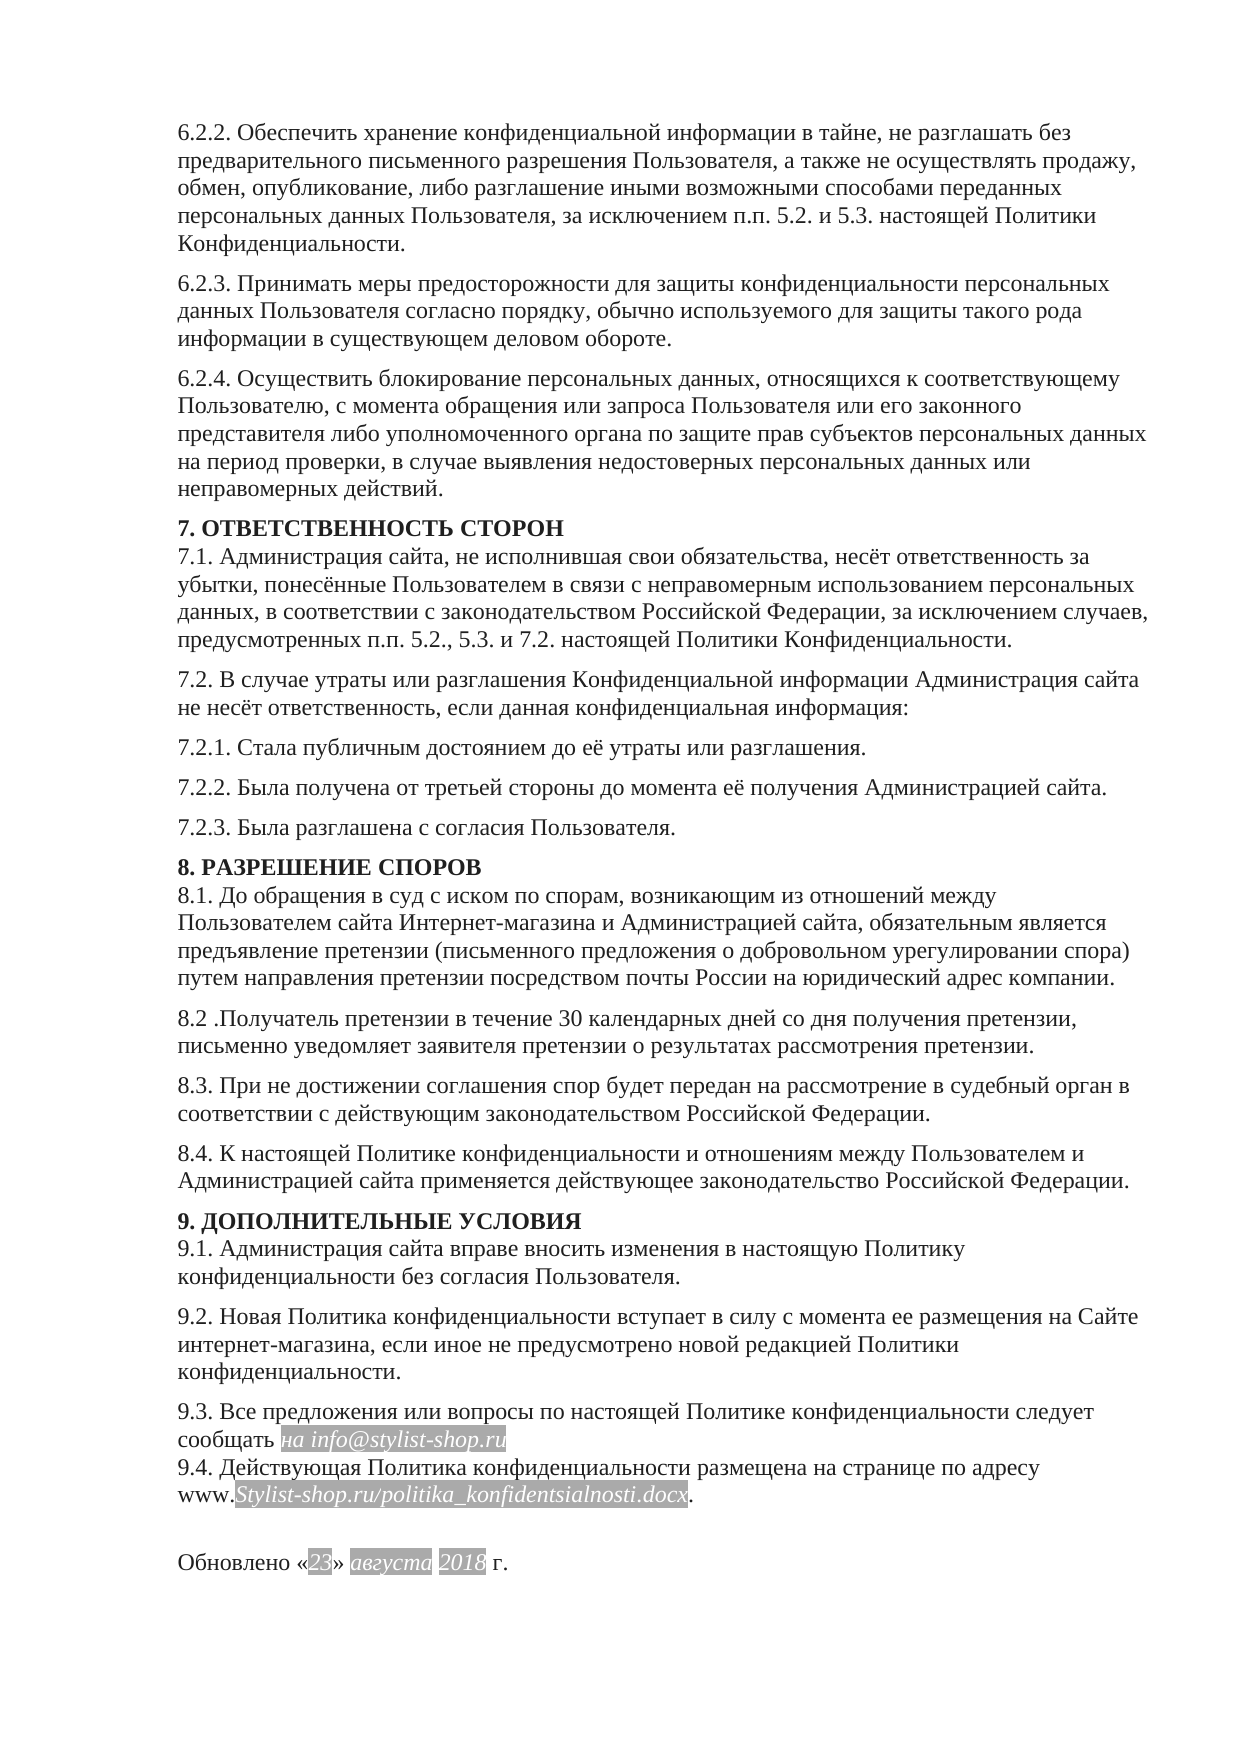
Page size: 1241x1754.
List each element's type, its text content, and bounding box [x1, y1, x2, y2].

text 9. ДОПОЛНИТЕЛЬНЫЕ УСЛОВИЯ [177, 1207, 1152, 1234]
text 9.3. Все предложения или вопросы по настоящей Политике конфиденциальности следует сообщать на info@stylist-shop.ru [177, 1397, 1152, 1452]
text Обновлено «23» августа 2018 г. [486, 1548, 1152, 1575]
text 8.3. При не достижении соглашения спор будет передан на рассмотрение в судебный орган в соответствии с действующим законодательством Российской Федерации. [177, 1071, 1152, 1126]
text 8.4. К настоящей Политике конфиденциальности и отношениям между Пользователем и Администрацией сайта применяется действующее законодательство Российской Федерации. [177, 1139, 1152, 1194]
text 7.1. Администрация сайта, не исполнившая свои обязательства, несёт ответственность за убытки, понесённые Пользователем в связи с неправомерным использованием персональных данных, в соответствии с законодательством Российской Федерации, за исключением случаев, предусмотренных п.п. 5.2., 5.3. и 7.2. настоящей Политики Конфиденциальности. [177, 542, 1152, 652]
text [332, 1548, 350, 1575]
text 7.2.2. Была получена от третьей стороны до момента её получения Администрацией сайта. [177, 773, 1152, 800]
text 7. ОТВЕТСТВЕННОСТЬ СТОРОН [177, 514, 1152, 542]
text 9.2. Новая Политика конфиденциальности вступает в силу с момента ее размещения на Сайте интернет-магазина, если иное не предусмотрено новой редакцией Политики конфиденциальности. [177, 1302, 1152, 1385]
text 7.2. В случае утраты или разглашения Конфиденциальной информации Администрация сайта не несёт ответственность, если данная конфиденциальная информация: [177, 665, 1152, 720]
text 6.2.3. Принимать меры предосторожности для защиты конфиденциальности персональных данных Пользователя согласно порядку, обычно используемого для защиты такого рода информации в существующем деловом обороте. [177, 269, 1152, 351]
text 8.2 .Получатель претензии в течение 30 календарных дней со дня получения претензии, письменно уведомляет заявителя претензии о результатах рассмотрения претензии. [177, 1003, 1152, 1059]
text 9.1. Администрация сайта вправе вносить изменения в настоящую Политику конфиденциальности без согласия Пользователя. [177, 1234, 1152, 1289]
text Обновлено «23» августа 2018 г. [177, 1548, 308, 1575]
text 6.2.2. Обеспечить хранение конфиденциальной информации в тайне, не разглашать без предварительного письменного разрешения Пользователя, а также не осуществлять продажу, обмен, опубликование, либо разглашение иными возможными способами переданных персональных данных Пользователя, за исключением п.п. 5.2. и 5.3. настоящей Политики Конфиденциальности. [177, 118, 1152, 256]
text 9.4. Действующая Политика конфиденциальности размещена на странице по адресу www.Stylist-shop.ru/politika_konfidentsialnosti.docx. [177, 1452, 1152, 1508]
text 6.2.4. Осуществить блокирование персональных данных, относящихся к соответствующему Пользователю, с момента обращения или запроса Пользователя или его законного представителя либо уполномоченного органа по защите прав субъектов персональных данных на период проверки, в случае выявления недостоверных персональных данных или неправомерных действий. [177, 364, 1152, 502]
text 7.2.3. Была разглашена с согласия Пользователя. [177, 813, 1152, 841]
text 8.1. До обращения в суд с иском по спорам, возникающим из отношений между Пользователем сайта Интернет-магазина и Администрацией сайта, обязательным является предъявление претензии (письменного предложения о добровольном урегулировании спора) путем направления претензии посредством почты России на юридический адрес компании. [177, 881, 1152, 991]
text 8. РАЗРЕШЕНИЕ СПОРОВ [177, 853, 1152, 881]
text 7.2.1. Стала публичным достоянием до её утраты или разглашения. [177, 733, 1152, 760]
